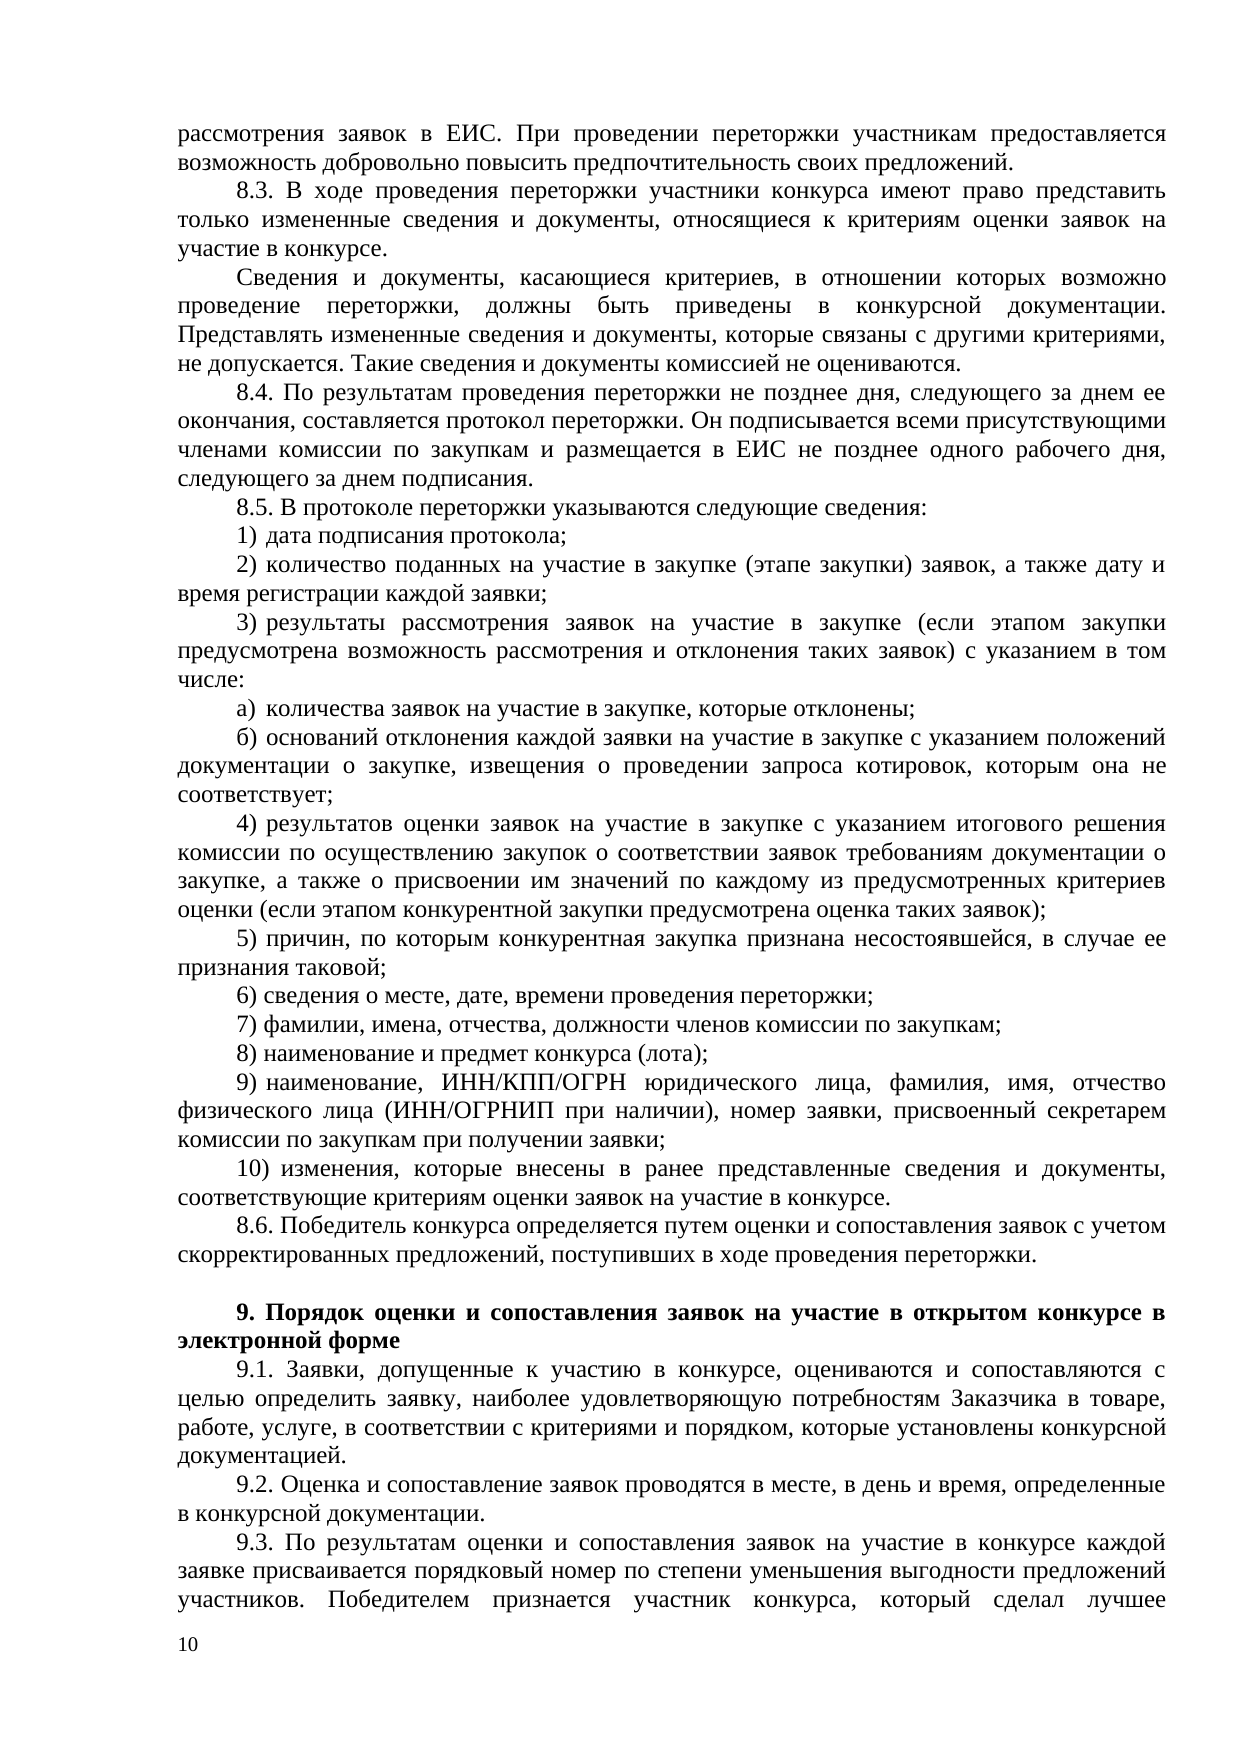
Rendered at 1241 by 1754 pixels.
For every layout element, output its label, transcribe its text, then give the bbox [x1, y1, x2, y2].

text Сведения и документы, касающиеся критериев, в отношении которых возможно проведение переторжки, должны быть приведены в конкурсной документации. Представлять измененные сведения и документы, которые связаны с другими критериями, не допускается. Такие сведения и документы комиссией не оцениваются. [177, 262, 1167, 377]
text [177, 118, 1167, 176]
text 6) сведения о месте, дате, времени проведения переторжки; [177, 981, 1167, 1009]
text 8.3. В ходе проведения переторжки участники конкурса имеют право представить только измененные сведения и документы, относящиеся к критериям оценки заявок на участие в конкурсе. [177, 176, 1167, 262]
text 1) дата подписания протокола; [177, 521, 1167, 549]
text 9.2. Оценка и сопоставление заявок проводятся в месте, в день и время, определенные в конкурсной документации. [177, 1469, 1167, 1527]
text 10) изменения, которые внесены в ранее представленные сведения и документы, соответствующие критериям оценки заявок на участие в конкурсе. [177, 1153, 1167, 1211]
text 4) результатов оценки заявок на участие в закупке с указанием итогового решения комиссии по осуществлению закупок о соответствии заявок требованиям документации о закупке, а также о присвоении им значений по каждому из предусмотренных критериев оценки (если этапом конкурентной закупки предусмотрена оценка таких заявок); [177, 808, 1167, 923]
text б) оснований отклонения каждой заявки на участие в закупке с указанием положений документации о закупке, извещения о проведении запроса котировок, которым она не соответствует; [177, 722, 1167, 808]
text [177, 1527, 1167, 1613]
text 8.5. В протоколе переторжки указываются следующие сведения: [177, 492, 1167, 521]
text 2) количество поданных на участие в закупке (этапе закупки) заявок, а также дату и время регистрации каждой заявки; [177, 549, 1167, 607]
text 8.4. По результатам проведения переторжки не позднее дня, следующего за днем ее окончания, составляется протокол переторжки. Он подписывается всеми присутствующими членами комиссии по закупкам и размещается в ЕИС не позднее одного рабочего дня, следующего за днем подписания. [177, 377, 1167, 492]
text 8) наименование и предмет конкурса (лота); [177, 1038, 1167, 1067]
text 9) наименование, ИНН/КПП/ОГРН юридического лица, фамилия, имя, отчество физического лица (ИНН/ОГРНИП при наличии), номер заявки, присвоенный секретарем комиссии по закупкам при получении заявки; [177, 1067, 1167, 1153]
text 9. Порядок оценки и сопоставления заявок на участие в открытом конкурсе в электронной форме [177, 1297, 1167, 1354]
text 7) фамилии, имена, отчества, должности членов комиссии по закупкам; [177, 1009, 1167, 1038]
text 8.6. Победитель конкурса определяется путем оценки и сопоставления заявок с учетом скорректированных предложений, поступивших в ходе проведения переторжки. [177, 1211, 1167, 1268]
text 5) причин, по которым конкурентная закупка признана несостоявшейся, в случае ее признания таковой; [177, 923, 1167, 981]
text 3) результаты рассмотрения заявок на участие в закупке (если этапом закупки предусмотрена возможность рассмотрения и отклонения таких заявок) с указанием в том числе: [177, 607, 1167, 693]
text 9.1. Заявки, допущенные к участию в конкурсе, оцениваются и сопоставляются с целью определить заявку, наиболее удовлетворяющую потребностям Заказчика в товаре, работе, услуге, в соответствии с критериями и порядком, которые установлены конкурсной документацией. [177, 1354, 1167, 1469]
text а) количества заявок на участие в закупке, которые отклонены; [177, 693, 1167, 722]
